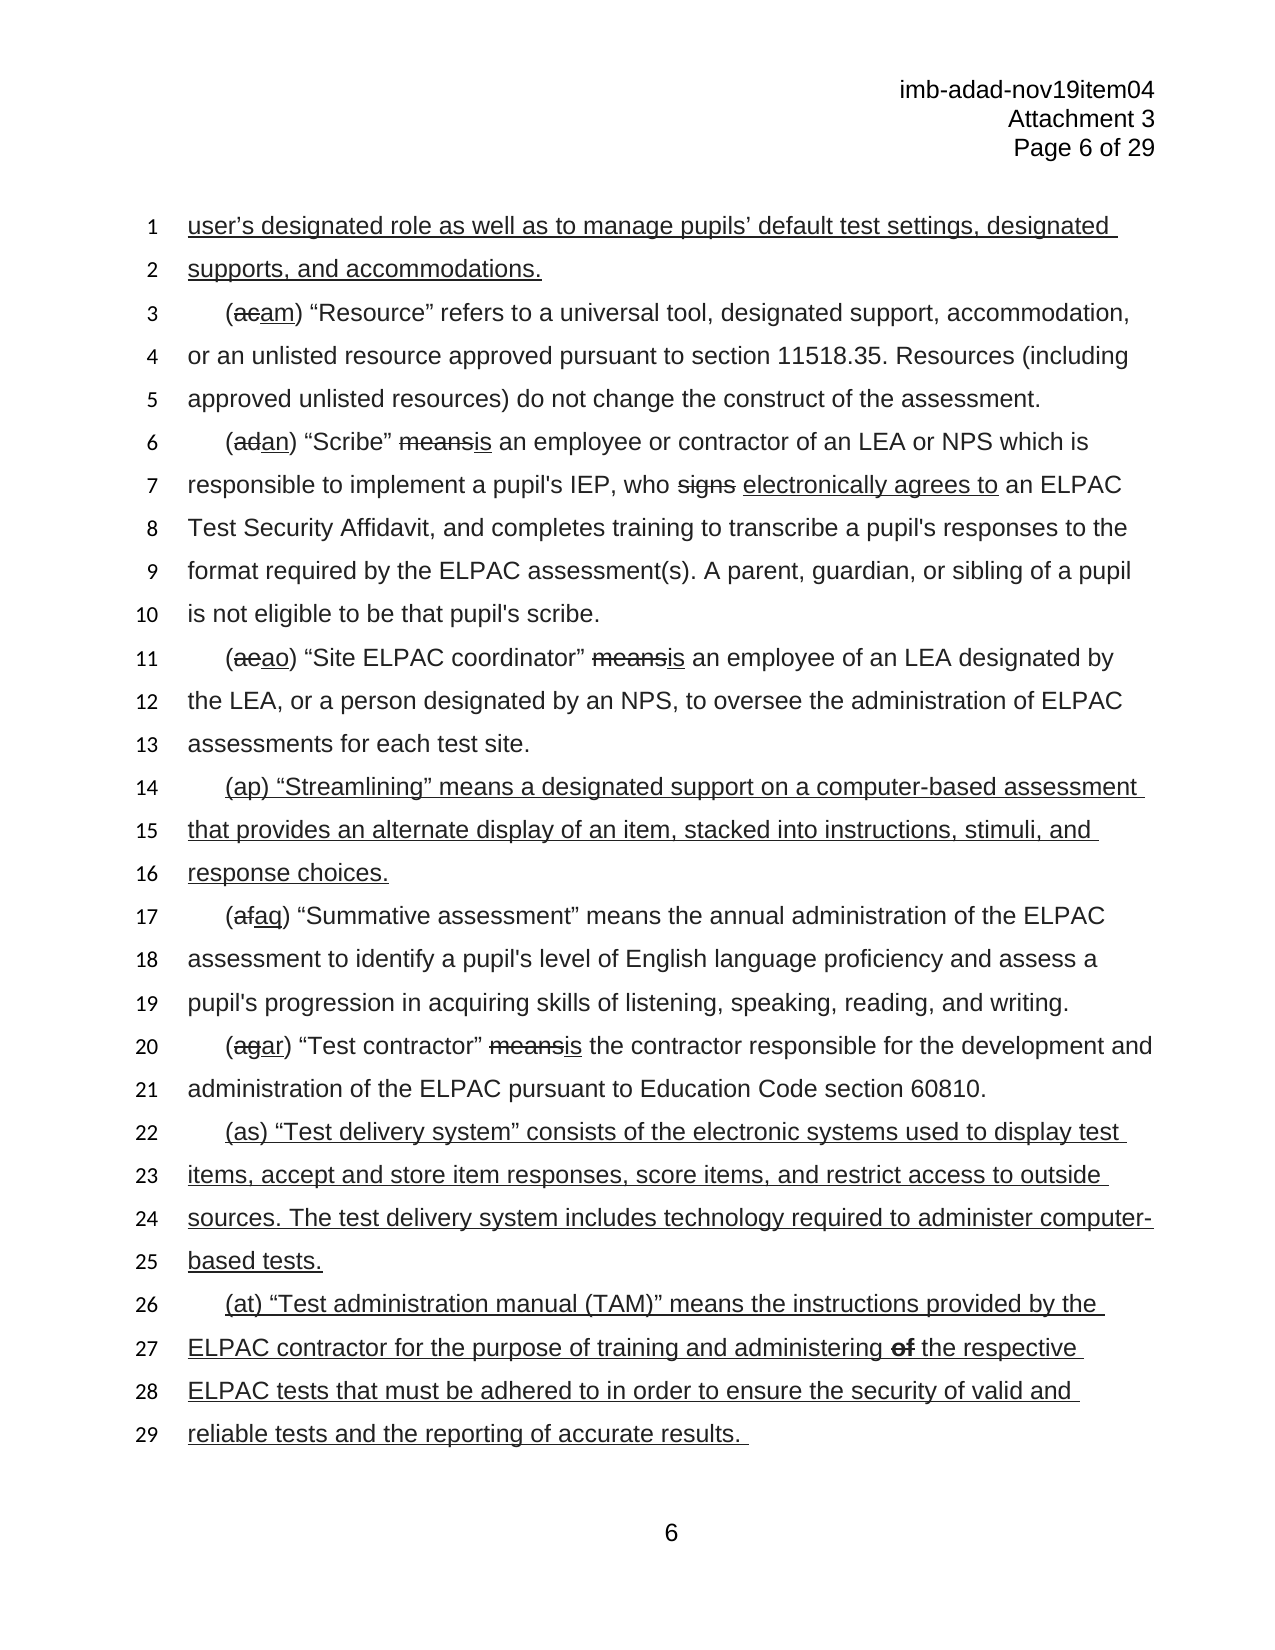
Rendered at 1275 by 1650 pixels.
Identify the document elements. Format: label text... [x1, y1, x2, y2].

text (aeao) “Site ELPAC coordinator” meansis an employee of an LEA designated by the LEA, or a person designated by an NPS, to oversee the administration of ELPAC assessments for each test site. [187, 642, 1155, 757]
text (at) “Test administration manual (TAM)” means the instructions provided by the ELPAC contractor for the purpose of training and administering of the respective ELPAC tests that must be adhered to in order to ensure the security of valid and reliable tests and the reporting of accurate results. [187, 1289, 1155, 1447]
text (ap) “Streamlining” means a designated support on a computer-based assessment that provides an alternate display of an item, stacked into instructions, stimuli, and response choices. [187, 772, 1155, 887]
text (afaq) “Summative assessment” means the annual administration of the ELPAC assessment to identify a pupil's level of English language proficiency and assess a pupil's progression in acquiring skills of listening, speaking, reading, and writing. [187, 901, 1155, 1016]
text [187, 211, 1155, 283]
text (as) “Test delivery system” consists of the electronic systems used to display test items, accept and store item responses, score items, and restrict access to outside sources. The test delivery system includes technology required to administer computer-based tests. [187, 1117, 1155, 1275]
text (agar) “Test contractor” meansis the contractor responsible for the development and administration of the ELPAC pursuant to Education Code section 60810. [187, 1031, 1155, 1102]
text (acam) “Resource” refers to a universal tool, designated support, accommodation, or an unlisted resource approved pursuant to section 11518.35. Resources (including approved unlisted resources) do not change the construct of the assessment. [187, 297, 1155, 412]
text (adan) “Scribe” meansis an employee or contractor of an LEA or NPS which is responsible to implement a pupil's IEP, who signs electronically agrees to an ELPAC Test Security Affidavit, and completes training to transcribe a pupil's responses to the format required by the ELPAC assessment(s). A parent, guardian, or sibling of a pupil is not eligible to be that pupil's scribe. [187, 427, 1155, 628]
